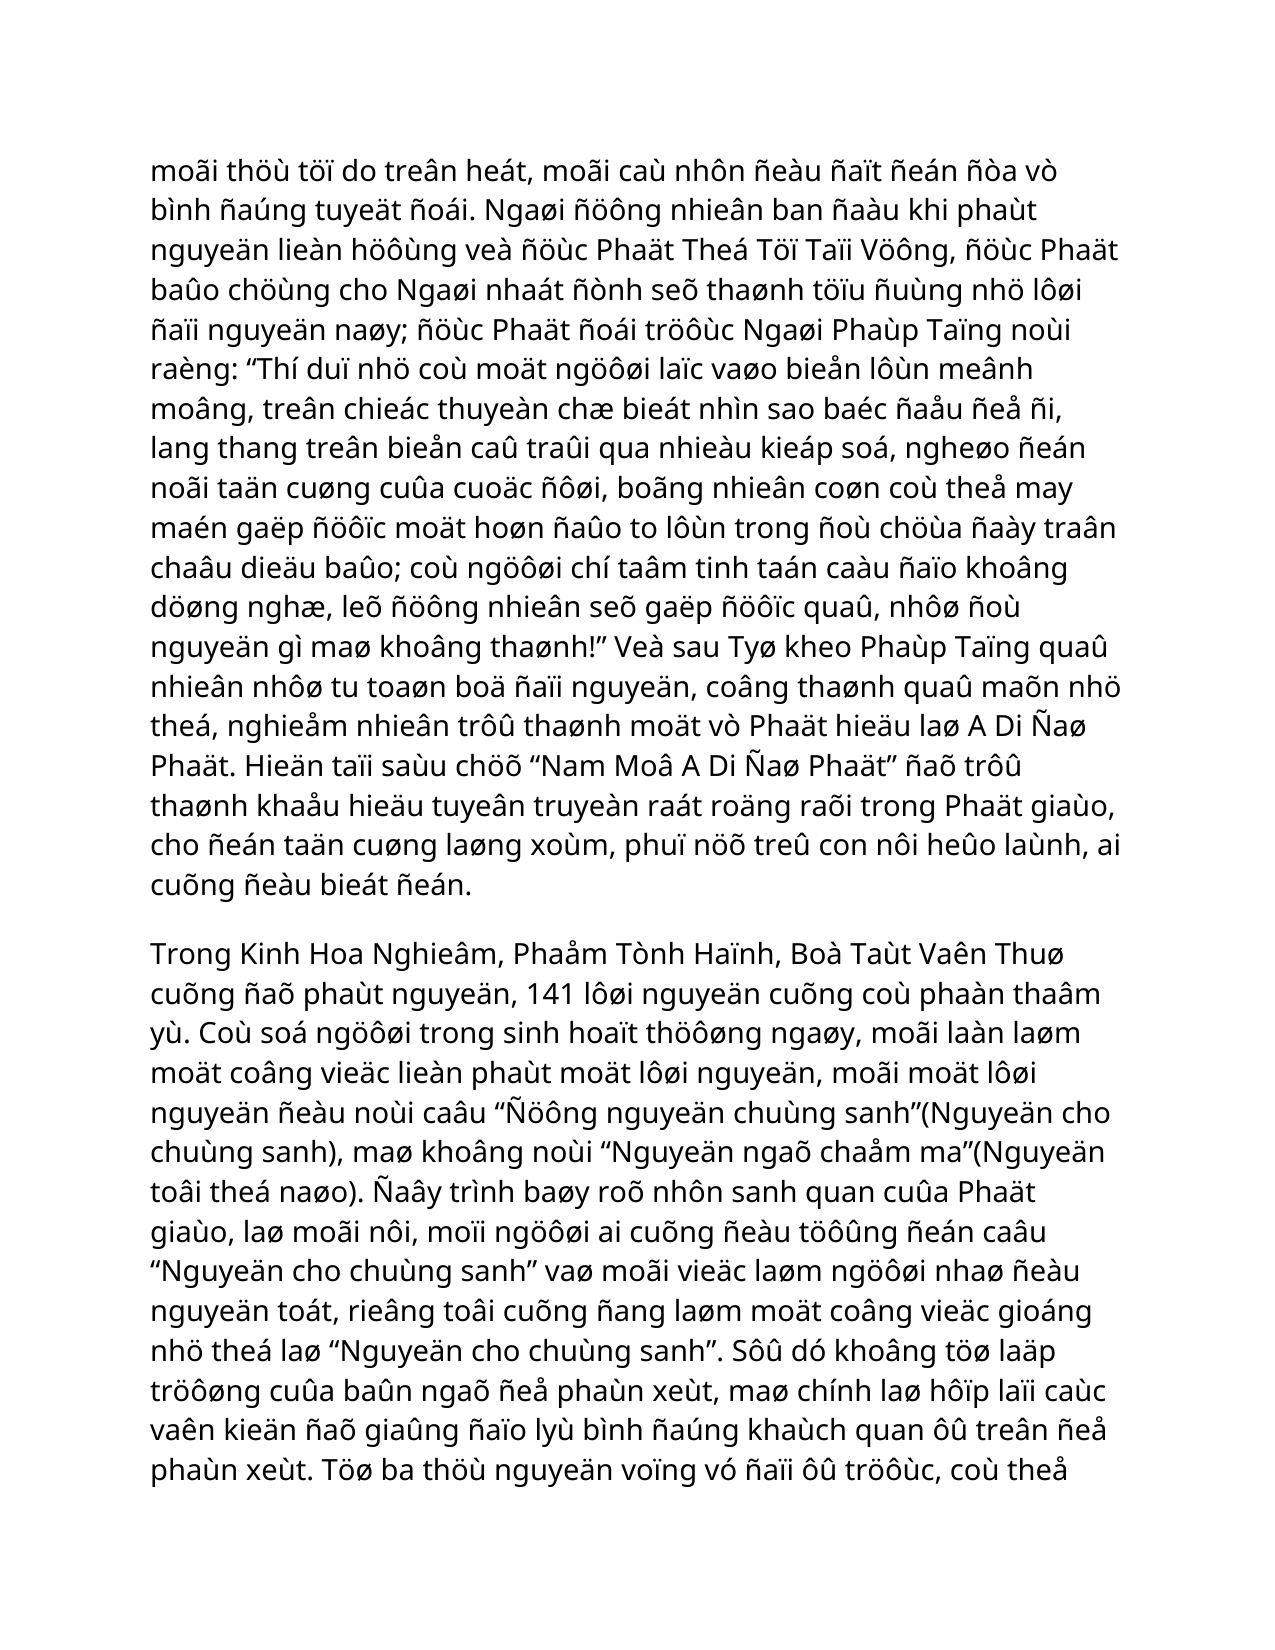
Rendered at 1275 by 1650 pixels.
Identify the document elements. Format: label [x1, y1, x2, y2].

text [150, 150, 1125, 904]
text [150, 933, 1125, 1489]
